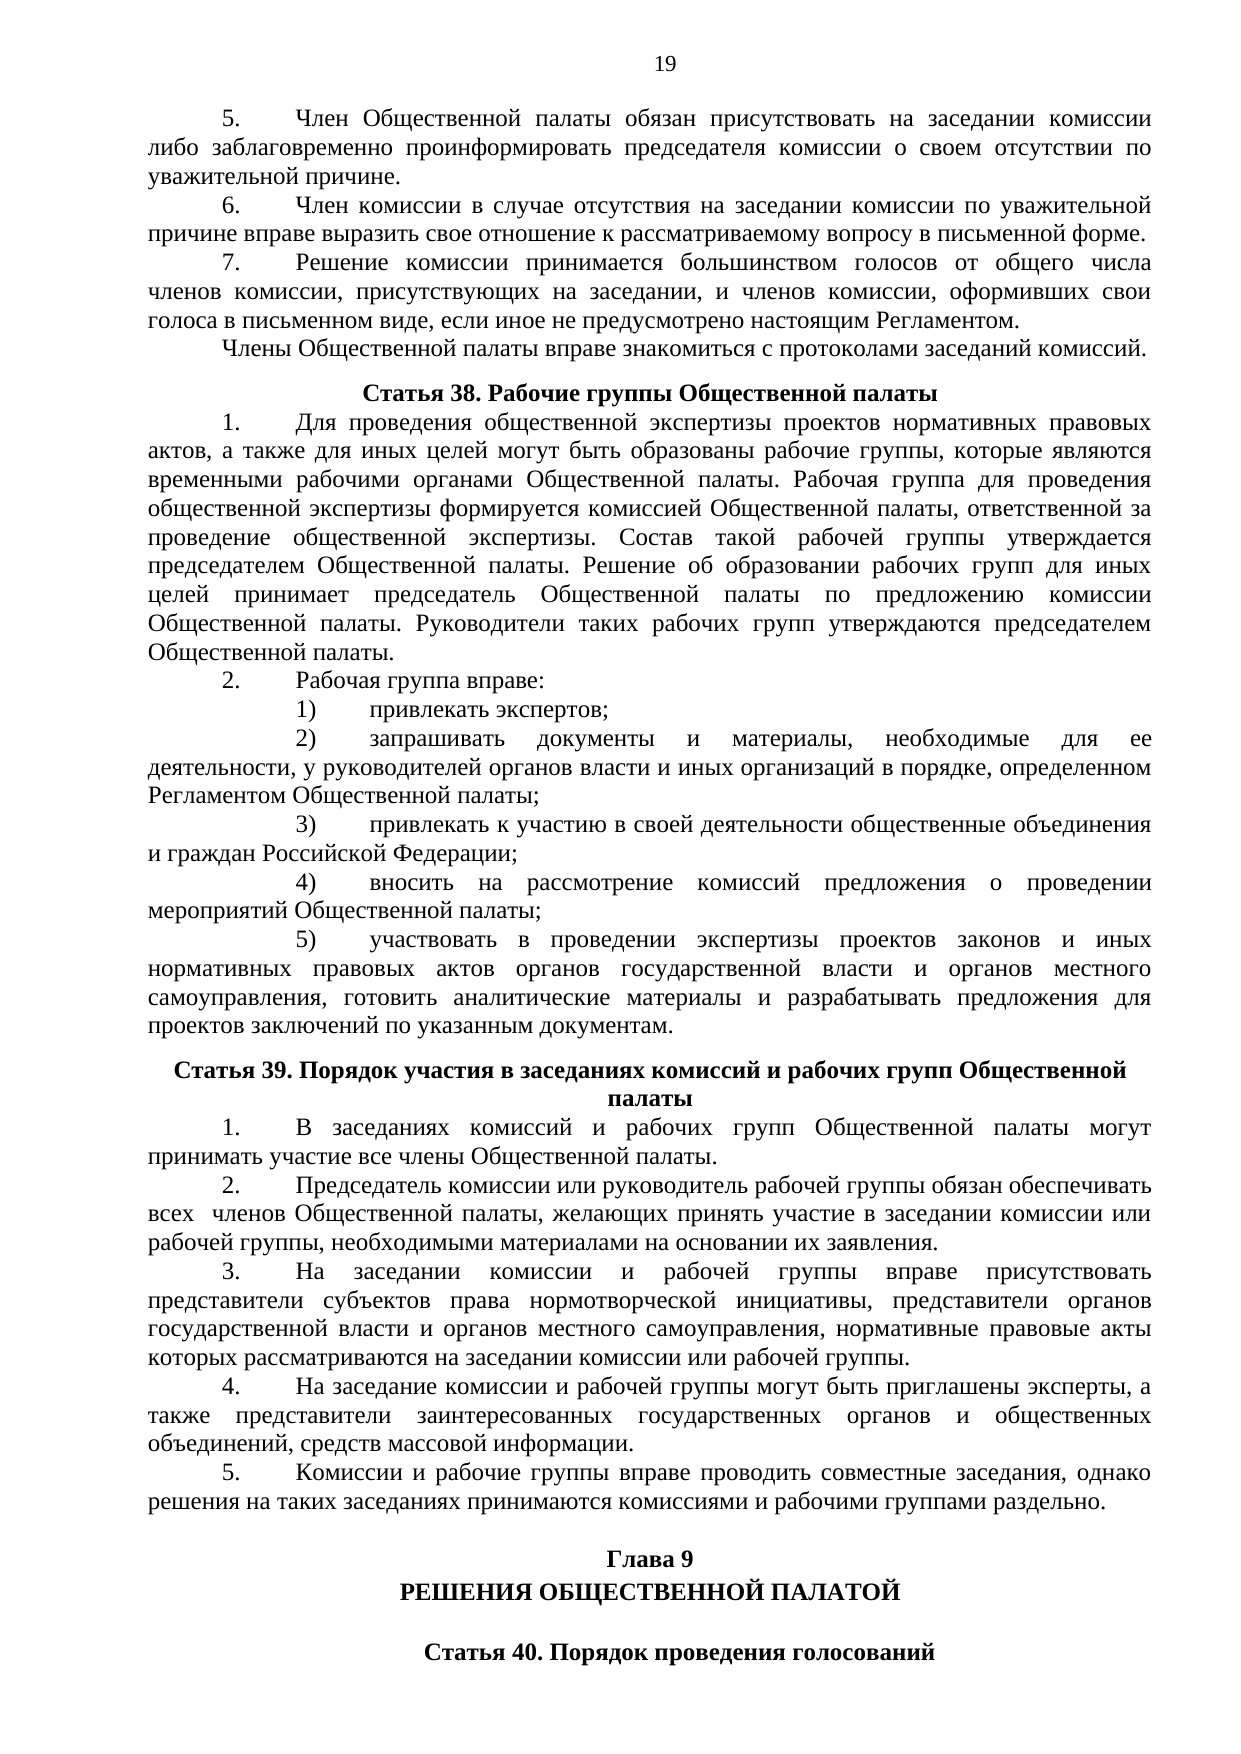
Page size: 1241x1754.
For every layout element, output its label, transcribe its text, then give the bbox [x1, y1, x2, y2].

list Для проведения общественной экспертизы проектов нормативных правовых актов, а также для иных целей могут быть образованы рабочие группы, которые являются временными рабочими органами Общественной палаты. Рабочая группа для проведения общественной экспертизы формируется комиссией Общественной палаты, ответственной за проведение общественной экспертизы. Состав такой рабочей группы утверждается председателем Общественной палаты. Решение об образовании рабочих групп для иных целей принимает председатель Общественной палаты по предложению комиссии Общественной палаты. Руководители таких рабочих групп утверждаются председателем Общественной палаты. [148, 407, 1152, 665]
text Статья 39. Порядок участия в заседаниях комиссий и рабочих групп Общественной палаты [148, 1055, 1152, 1112]
list Член комиссии в случае отсутствия на заседании комиссии по уважительной причине вправе выразить свое отношение к рассматриваемому вопросу в письменной форме. [148, 190, 1152, 247]
list Решение комиссии принимается большинством голосов от общего числа членов комиссии, присутствующих на заседании, и членов комиссии, оформивших свои голоса в письменном виде, если иное не предусмотрено настоящим Регламентом. [148, 247, 1152, 333]
list На заседание комиссии и рабочей группы могут быть приглашены эксперты, а также представители заинтересованных государственных органов и общественных объединений, средств массовой информации. [148, 1371, 1152, 1457]
text 4) вносить на рассмотрение комиссий предложения о проведении мероприятий Общественной палаты; [148, 867, 1152, 924]
text 3) привлекать к участию в своей деятельности общественные объединения и граждан Российской Федерации; [148, 809, 1152, 867]
text 1) привлекать экспертов; [148, 694, 1152, 723]
list Председатель комиссии или руководитель рабочей группы обязан обеспечивать всех членов Общественной палаты, желающих принять участие в заседании комиссии или рабочей группы, необходимыми материалами на основании их заявления. [148, 1170, 1152, 1256]
list Член Общественной палаты обязан присутствовать на заседании комиссии либо заблаговременно проинформировать председателя комиссии о своем отсутствии по уважительной причине. [148, 103, 1152, 190]
subtitle Статья 40. Порядок проведения голосований [148, 1637, 1152, 1666]
text 2) запрашивать документы и материалы, необходимые для ее деятельности, у руководителей органов власти и иных организаций в порядке, определенном Регламентом Общественной палаты; [148, 723, 1152, 809]
list Рабочая группа вправе: [148, 665, 1152, 694]
list На заседании комиссии и рабочей группы вправе присутствовать представители субъектов права нормотворческой инициативы, представители органов государственной власти и органов местного самоуправления, нормативные правовые акты которых рассматриваются на заседании комиссии или рабочей группы. [148, 1256, 1152, 1371]
list Комиссии и рабочие группы вправе проводить совместные заседания, однако решения на таких заседаниях принимаются комиссиями и рабочими группами раздельно. [148, 1457, 1152, 1515]
text Члены Общественной палаты вправе знакомиться с протоколами заседаний комиссий. [148, 333, 1152, 362]
text РЕШЕНИЯ ОБЩЕСТВЕННОЙ ПАЛАТОЙ [148, 1577, 1152, 1606]
text Статья 38. Рабочие группы Общественной палаты [148, 378, 1152, 407]
list В заседаниях комиссий и рабочих групп Общественной палаты могут принимать участие все члены Общественной палаты. [148, 1112, 1152, 1170]
text 5) участвовать в проведении экспертизы проектов законов и иных нормативных правовых актов органов государственной власти и органов местного самоуправления, готовить аналитические материалы и разрабатывать предложения для проектов заключений по указанным документам. [148, 924, 1152, 1039]
text Глава 9 [148, 1544, 1152, 1573]
